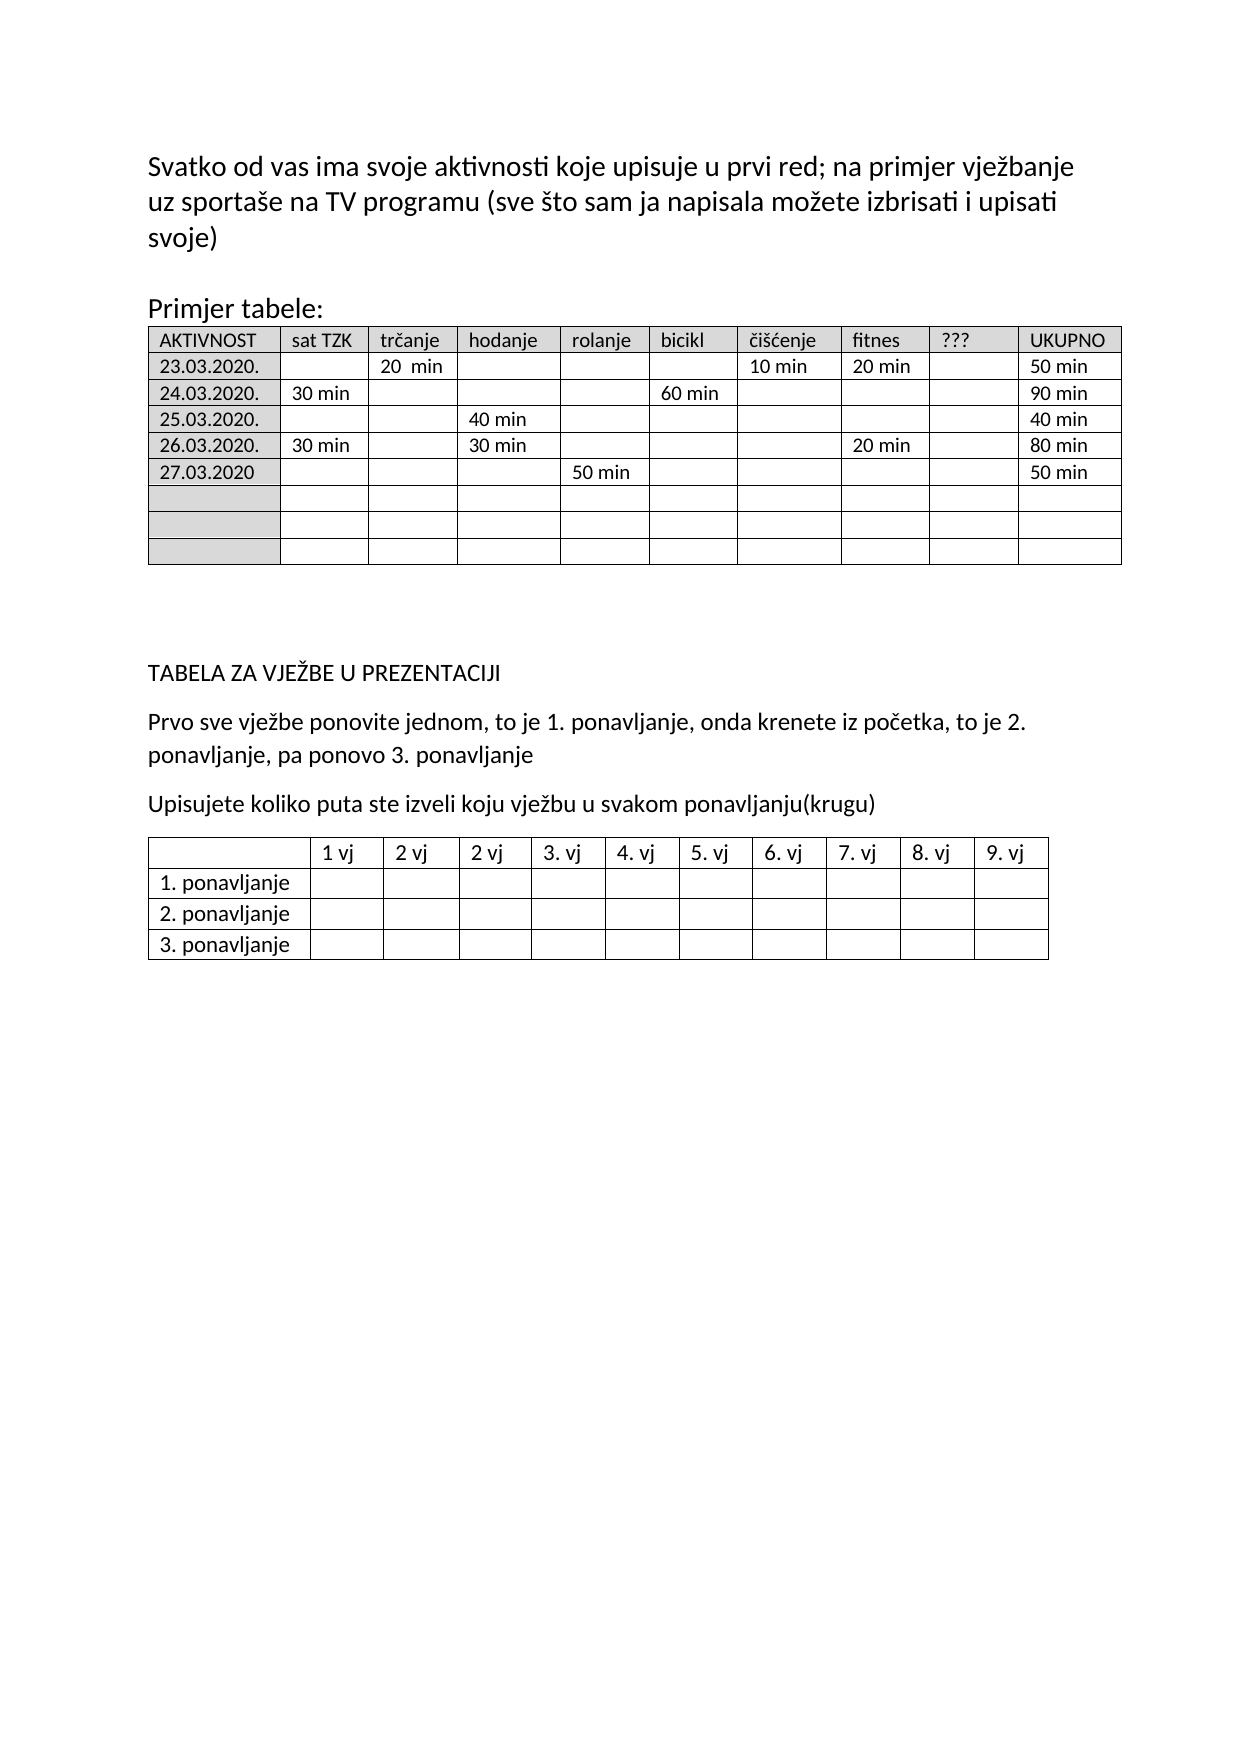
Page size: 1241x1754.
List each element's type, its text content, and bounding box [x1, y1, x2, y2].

table_cell [561, 353, 649, 379]
table_cell [606, 930, 679, 959]
table_cell [842, 406, 929, 432]
table_cell [930, 512, 1018, 537]
table_cell [650, 539, 737, 564]
table_cell [369, 433, 457, 458]
table_header rolanje [561, 327, 649, 352]
table_cell [561, 380, 649, 405]
table_cell 2. ponavljanje [149, 899, 310, 929]
table_cell [561, 512, 649, 537]
table_cell 20 min [369, 353, 457, 379]
table_cell [311, 899, 383, 929]
table_cell [680, 869, 752, 898]
table_cell 50 min [561, 459, 649, 484]
table_cell [738, 512, 841, 537]
table_cell 25.03.2020. [149, 406, 280, 432]
table_header čišćenje [738, 327, 841, 352]
table_cell 90 min [1019, 380, 1121, 405]
table_cell 40 min [1019, 406, 1121, 432]
table_cell [369, 406, 457, 432]
table_cell [975, 869, 1048, 898]
table_cell [369, 380, 457, 405]
table_cell 20 min [842, 353, 929, 379]
table_cell [650, 433, 737, 458]
table_cell [281, 512, 368, 537]
table_cell [1019, 512, 1121, 537]
table_cell 60 min [650, 380, 737, 405]
table_cell [369, 539, 457, 564]
table_cell 10 min [738, 353, 841, 379]
table_cell [930, 406, 1018, 432]
table_header [149, 838, 310, 867]
table_cell [827, 869, 900, 898]
table_header 1 vj [311, 838, 383, 867]
table_header AKTIVNOST [149, 327, 280, 352]
table_header 7. vj [827, 838, 900, 867]
table_cell [606, 899, 679, 929]
table_cell [842, 486, 929, 511]
table_cell [738, 539, 841, 564]
table_header bicikl [650, 327, 737, 352]
table_header fitnes [842, 327, 929, 352]
table_cell [369, 512, 457, 537]
table_header 6. vj [753, 838, 826, 867]
table_cell [827, 899, 900, 929]
table_cell [458, 539, 560, 564]
table_cell [281, 406, 368, 432]
table_cell 80 min [1019, 433, 1121, 458]
table_cell 27.03.2020 [149, 459, 280, 484]
table_cell [561, 486, 649, 511]
table_header 2 vj [460, 838, 531, 867]
table_cell [842, 512, 929, 537]
table_cell [532, 930, 605, 959]
table_header 4. vj [606, 838, 679, 867]
table_cell [650, 512, 737, 537]
table_cell [738, 459, 841, 484]
table_cell [975, 930, 1048, 959]
text Prvo sve vježbe ponovite jednom, to je 1. ponavljanje, onda krenete iz početka, to je 2. ponavljanje, pa ponovo 3. ponavljanje [148, 707, 1093, 769]
table_cell [650, 459, 737, 484]
table_cell [458, 512, 560, 537]
table_cell 50 min [1019, 353, 1121, 379]
table_header ??? [930, 327, 1018, 352]
table_cell [930, 353, 1018, 379]
table_cell [930, 380, 1018, 405]
table_cell 30 min [281, 433, 368, 458]
table_cell [281, 459, 368, 484]
table_cell 24.03.2020. [149, 380, 280, 405]
table_cell 30 min [281, 380, 368, 405]
table_cell [650, 406, 737, 432]
table_cell [930, 486, 1018, 511]
table_header 3. vj [532, 838, 605, 867]
table_cell [975, 899, 1048, 929]
table_cell [738, 433, 841, 458]
table_cell 30 min [458, 433, 560, 458]
table_cell [1019, 539, 1121, 564]
table_cell [930, 459, 1018, 484]
table_cell [458, 486, 560, 511]
table_cell [281, 353, 368, 379]
table_cell [753, 930, 826, 959]
table_cell [650, 353, 737, 379]
table_cell [532, 899, 605, 929]
table_header 5. vj [680, 838, 752, 867]
text Primjer tabele: [148, 290, 1093, 326]
table_cell [930, 433, 1018, 458]
table_cell [460, 899, 531, 929]
table_cell 3. ponavljanje [149, 930, 310, 959]
table_cell [606, 869, 679, 898]
table_cell 1. ponavljanje [149, 869, 310, 898]
text TABELA ZA VJEŽBE U PREZENTACIJI [148, 658, 1093, 688]
table_header 8. vj [901, 838, 974, 867]
table_cell [680, 930, 752, 959]
table_header sat TZK [281, 327, 368, 352]
table_cell [149, 539, 280, 564]
text Svatko od vas ima svoje aktivnosti koje upisuje u prvi red; na primjer vježbanje uz sportaše na TV programu (sve što sam ja napisala možete izbrisati i upisati svoje) [148, 148, 1093, 254]
table_cell [1019, 486, 1121, 511]
table_header UKUPNO [1019, 327, 1121, 352]
table_cell [680, 899, 752, 929]
table_cell [842, 380, 929, 405]
table_cell [369, 486, 457, 511]
table_cell [149, 512, 280, 537]
table_header 2 vj [384, 838, 459, 867]
table_cell [311, 869, 383, 898]
table_cell [738, 406, 841, 432]
table_cell 20 min [842, 433, 929, 458]
table_cell [311, 930, 383, 959]
table_cell [827, 930, 900, 959]
table_header trčanje [369, 327, 457, 352]
table_cell [561, 539, 649, 564]
table_cell [842, 459, 929, 484]
table_cell 40 min [458, 406, 560, 432]
table_cell [384, 869, 459, 898]
table_cell [369, 459, 457, 484]
table_cell [458, 353, 560, 379]
table_header hodanje [458, 327, 560, 352]
table_cell [149, 486, 280, 511]
table_cell [901, 930, 974, 959]
table_cell [753, 899, 826, 929]
table_cell [384, 930, 459, 959]
table_cell [753, 869, 826, 898]
table_cell [901, 899, 974, 929]
table_cell [532, 869, 605, 898]
table_cell [842, 539, 929, 564]
table_cell 50 min [1019, 459, 1121, 484]
text Upisujete koliko puta ste izveli koju vježbu u svakom ponavljanju(krugu) [148, 788, 1093, 818]
table_cell [384, 899, 459, 929]
table_cell [930, 539, 1018, 564]
table_cell [738, 380, 841, 405]
table_cell [460, 930, 531, 959]
table_cell [281, 539, 368, 564]
table_cell [460, 869, 531, 898]
table_cell [901, 869, 974, 898]
table_cell [281, 486, 368, 511]
table_cell 26.03.2020. [149, 433, 280, 458]
table_cell [561, 406, 649, 432]
table_header 9. vj [975, 838, 1048, 867]
table_cell [458, 459, 560, 484]
table_cell [650, 486, 737, 511]
table_cell [458, 380, 560, 405]
table_cell [561, 433, 649, 458]
table_cell 23.03.2020. [149, 353, 280, 379]
table_cell [738, 486, 841, 511]
